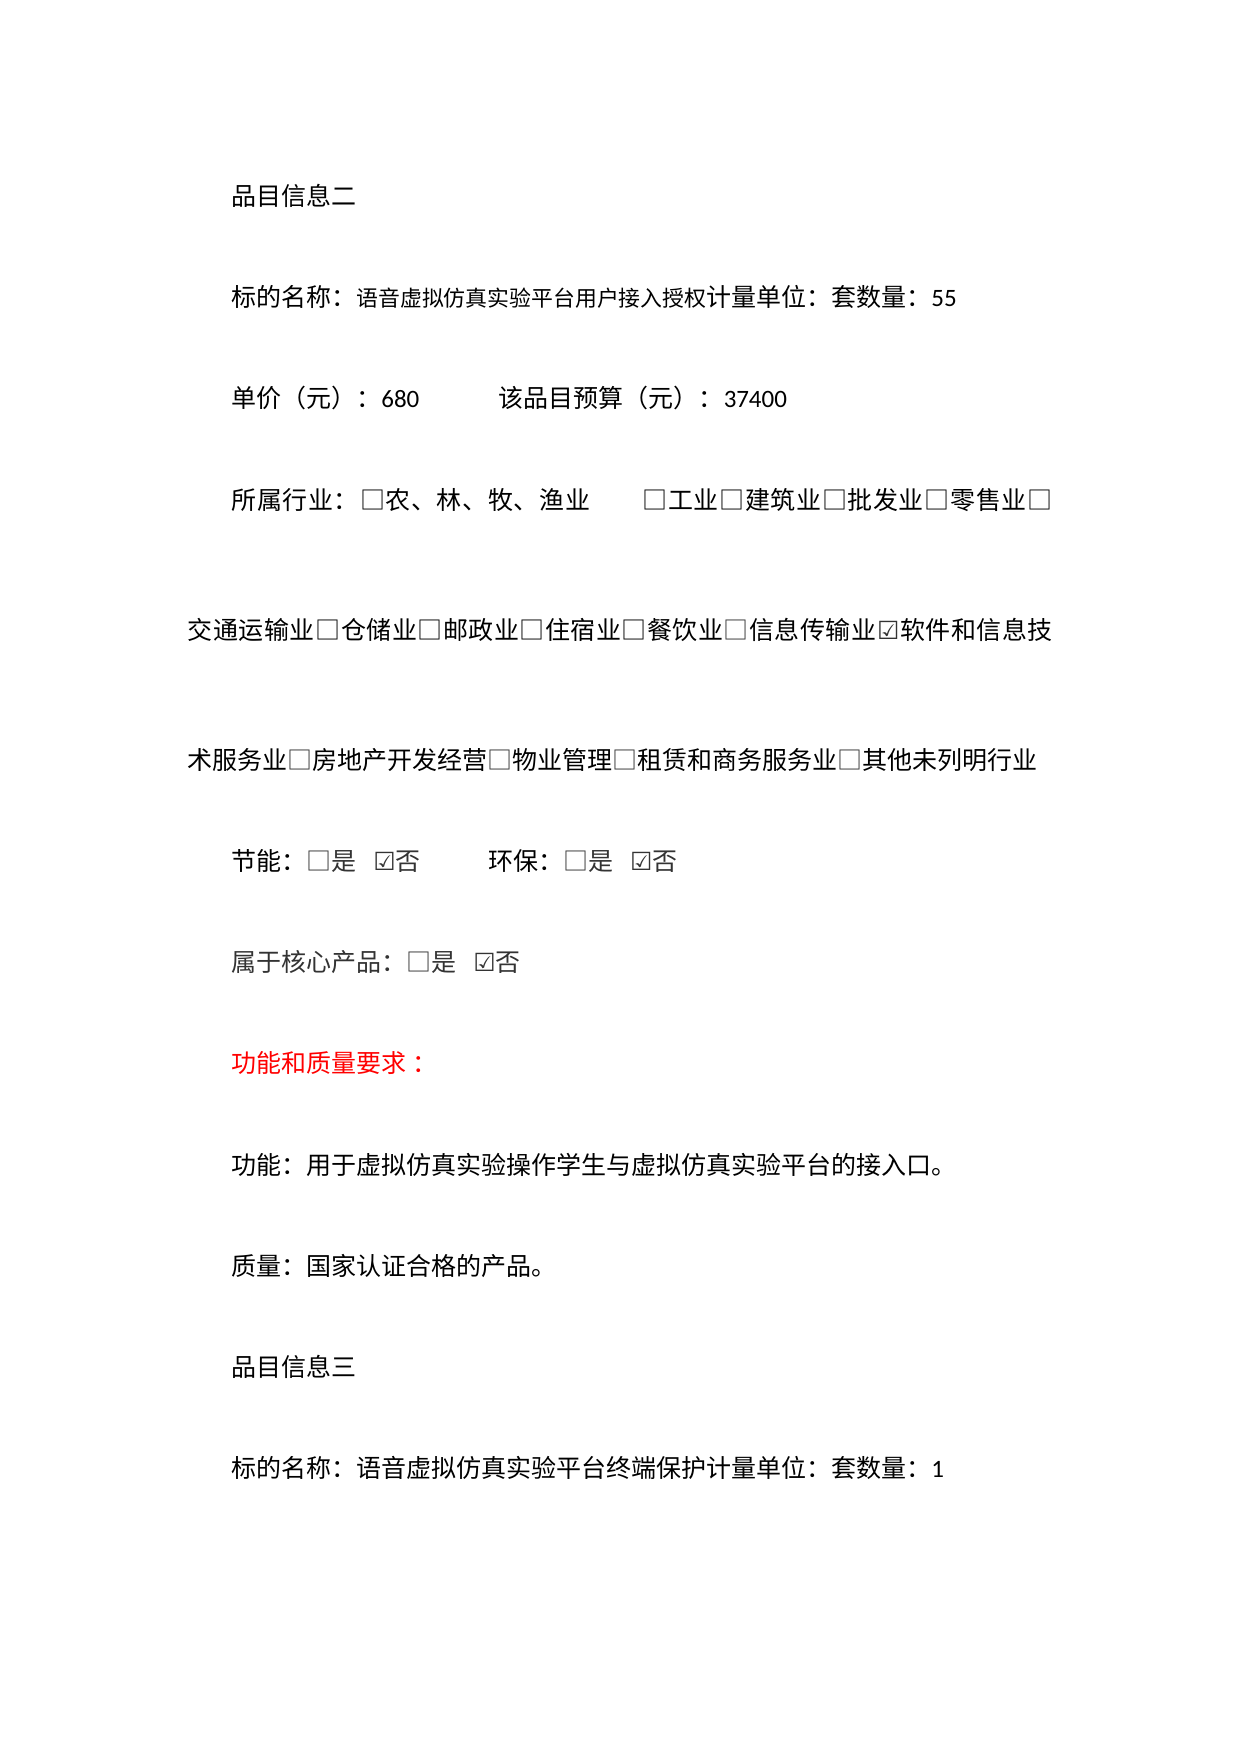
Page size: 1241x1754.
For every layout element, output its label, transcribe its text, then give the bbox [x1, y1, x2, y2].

text 属于核心产品：□是 ☑否 [187, 928, 1053, 993]
text 品目信息二 [187, 162, 1053, 227]
text 单价（元）：680 该品目预算（元）：37400 [187, 364, 1053, 429]
text 功能：用于虚拟仿真实验操作学生与虚拟仿真实验平台的接入口。 [187, 1131, 1053, 1196]
text 品目信息三 [187, 1333, 1053, 1398]
text 节能：□是 ☑否 环保：□是 ☑否 [187, 827, 1053, 892]
text 所属行业：□农、林、牧、渔业 □工业□建筑业□批发业□零售业□交通运输业□仓储业□邮政业□住宿业□餐饮业□信息传输业☑软件和信息技术服务业□房地产开发经营□物业管理□租赁和商务服务业□其他未列明行业 [187, 466, 1053, 791]
text 标的名称：语音虚拟仿真实验平台终端保护计量单位：套数量：1 [187, 1434, 1053, 1499]
text 标的名称：语音虚拟仿真实验平台用户接入授权计量单位：套数量：55 [187, 263, 1053, 328]
text 质量：国家认证合格的产品。 [187, 1232, 1053, 1297]
text 功能和质量要求 ： [187, 1029, 1053, 1094]
